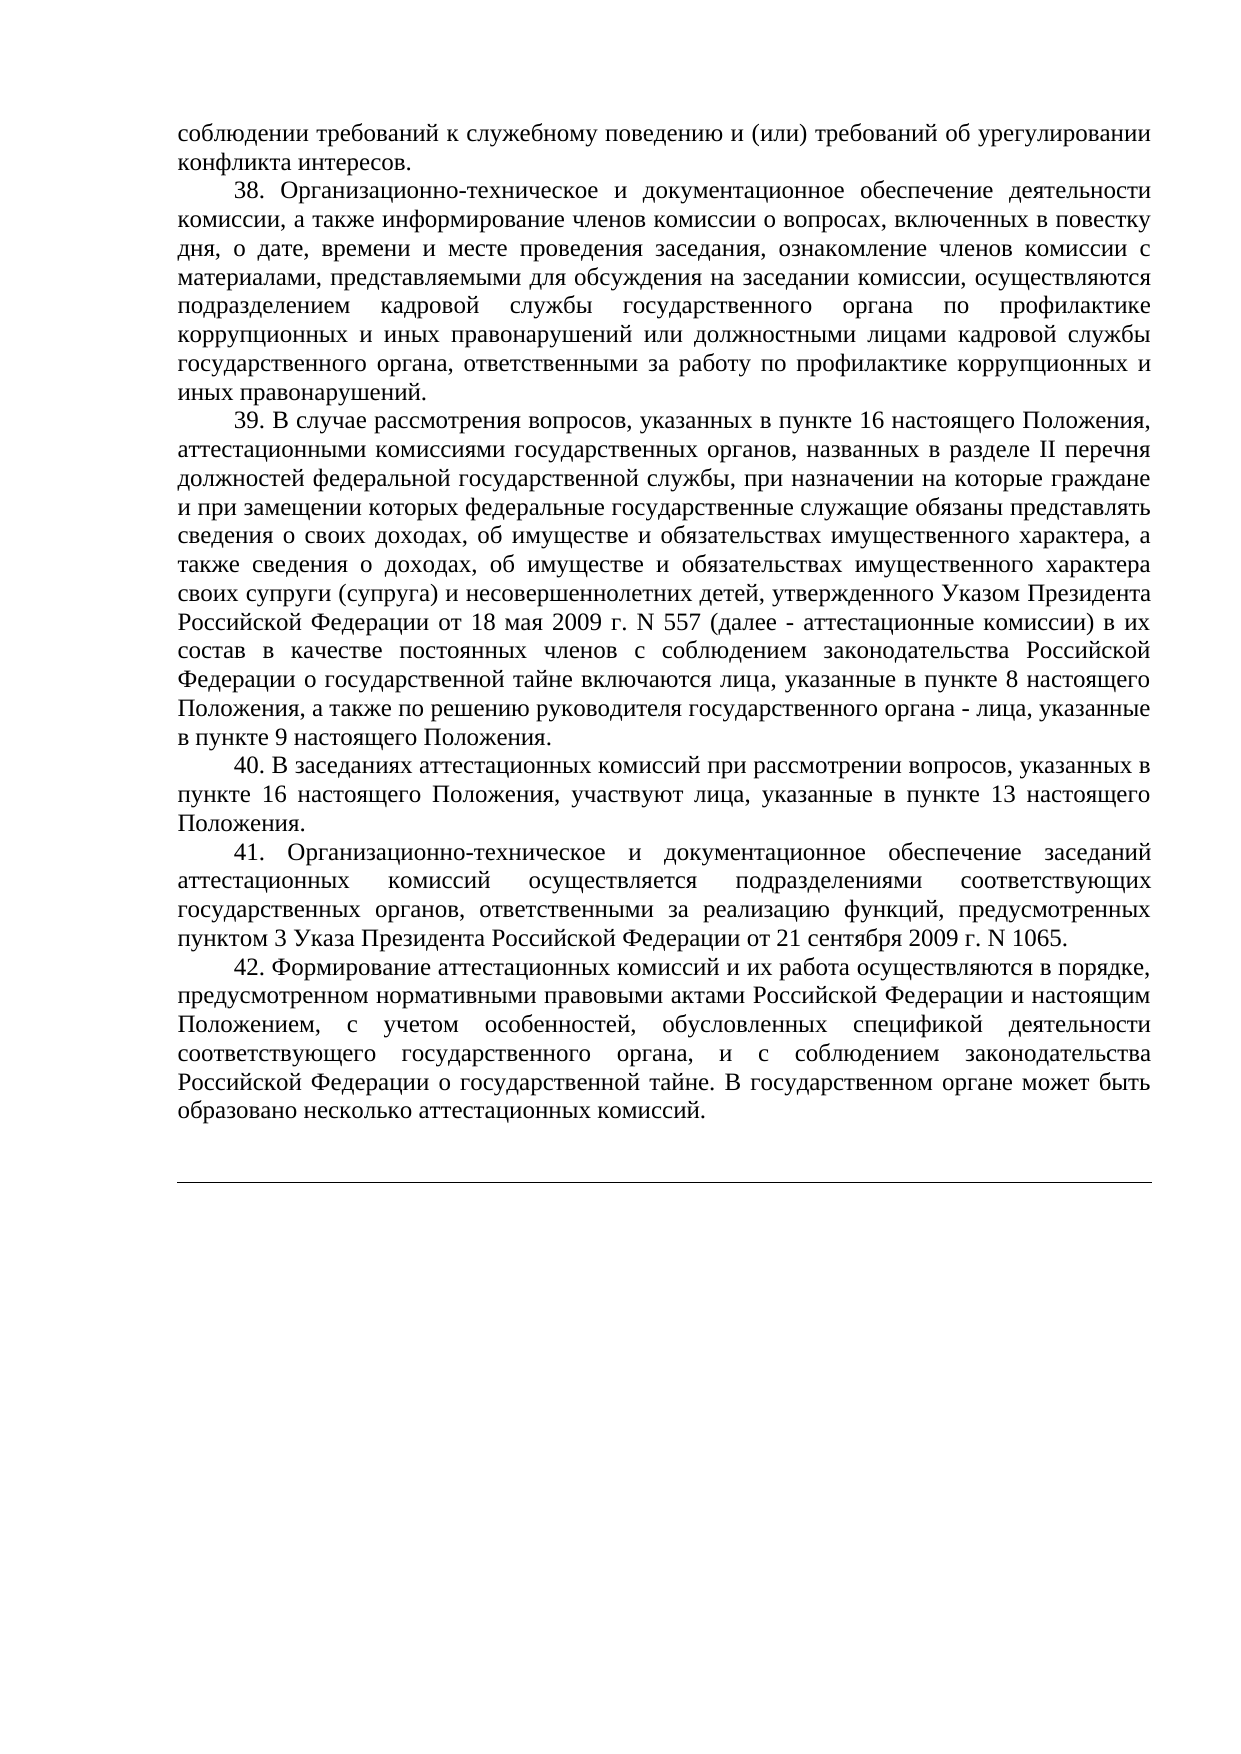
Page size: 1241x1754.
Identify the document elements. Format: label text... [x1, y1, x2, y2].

text 41. Организационно-техническое и документационное обеспечение заседаний аттестационных комиссий осуществляется подразделениями соответствующих государственных органов, ответственными за реализацию функций, предусмотренных пунктом 3 Указа Президента Российской Федерации от 21 сентября . N 1065. [177, 837, 1152, 952]
text 40. В заседаниях аттестационных комиссий при рассмотрении вопросов, указанных в пункте 16 настоящего Положения, участвуют лица, указанные в пункте 13 настоящего Положения. [177, 751, 1152, 837]
text 38. Организационно-техническое и документационное обеспечение деятельности комиссии, а также информирование членов комиссии о вопросах, включенных в повестку дня, о дате, времени и месте проведения заседания, ознакомление членов комиссии с материалами, представляемыми для обсуждения на заседании комиссии, осуществляются подразделением кадровой службы государственного органа по профилактике коррупционных и иных правонарушений или должностными лицами кадровой службы государственного органа, ответственными за работу по профилактике коррупционных и иных правонарушений. [177, 176, 1152, 406]
text 42. Формирование аттестационных комиссий и их работа осуществляются в порядке, предусмотренном нормативными правовыми актами Российской Федерации и настоящим Положением, с учетом особенностей, обусловленных спецификой деятельности соответствующего государственного органа, и с соблюдением законодательства Российской Федерации о государственной тайне. В государственном органе может быть образовано несколько аттестационных комиссий. [177, 952, 1152, 1124]
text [177, 118, 1152, 176]
text 39. В случае рассмотрения вопросов, указанных в пункте 16 настоящего Положения, аттестационными комиссиями государственных органов, названных в разделе II перечня должностей федеральной государственной службы, при назначении на которые граждане и при замещении которых федеральные государственные служащие обязаны представлять сведения о своих доходах, об имуществе и обязательствах имущественного характера, а также сведения о доходах, об имуществе и обязательствах имущественного характера своих супруги (супруга) и несовершеннолетних детей, утвержденного Указом Президента Российской Федерации от 18 мая . N 557 (далее - аттестационные комиссии) в их состав в качестве постоянных членов с соблюдением законодательства Российской Федерации о государственной тайне включаются лица, указанные в пункте 8 настоящего Положения, а также по решению руководителя государственного органа - лица, указанные в пункте 9 настоящего Положения. [177, 406, 1152, 751]
